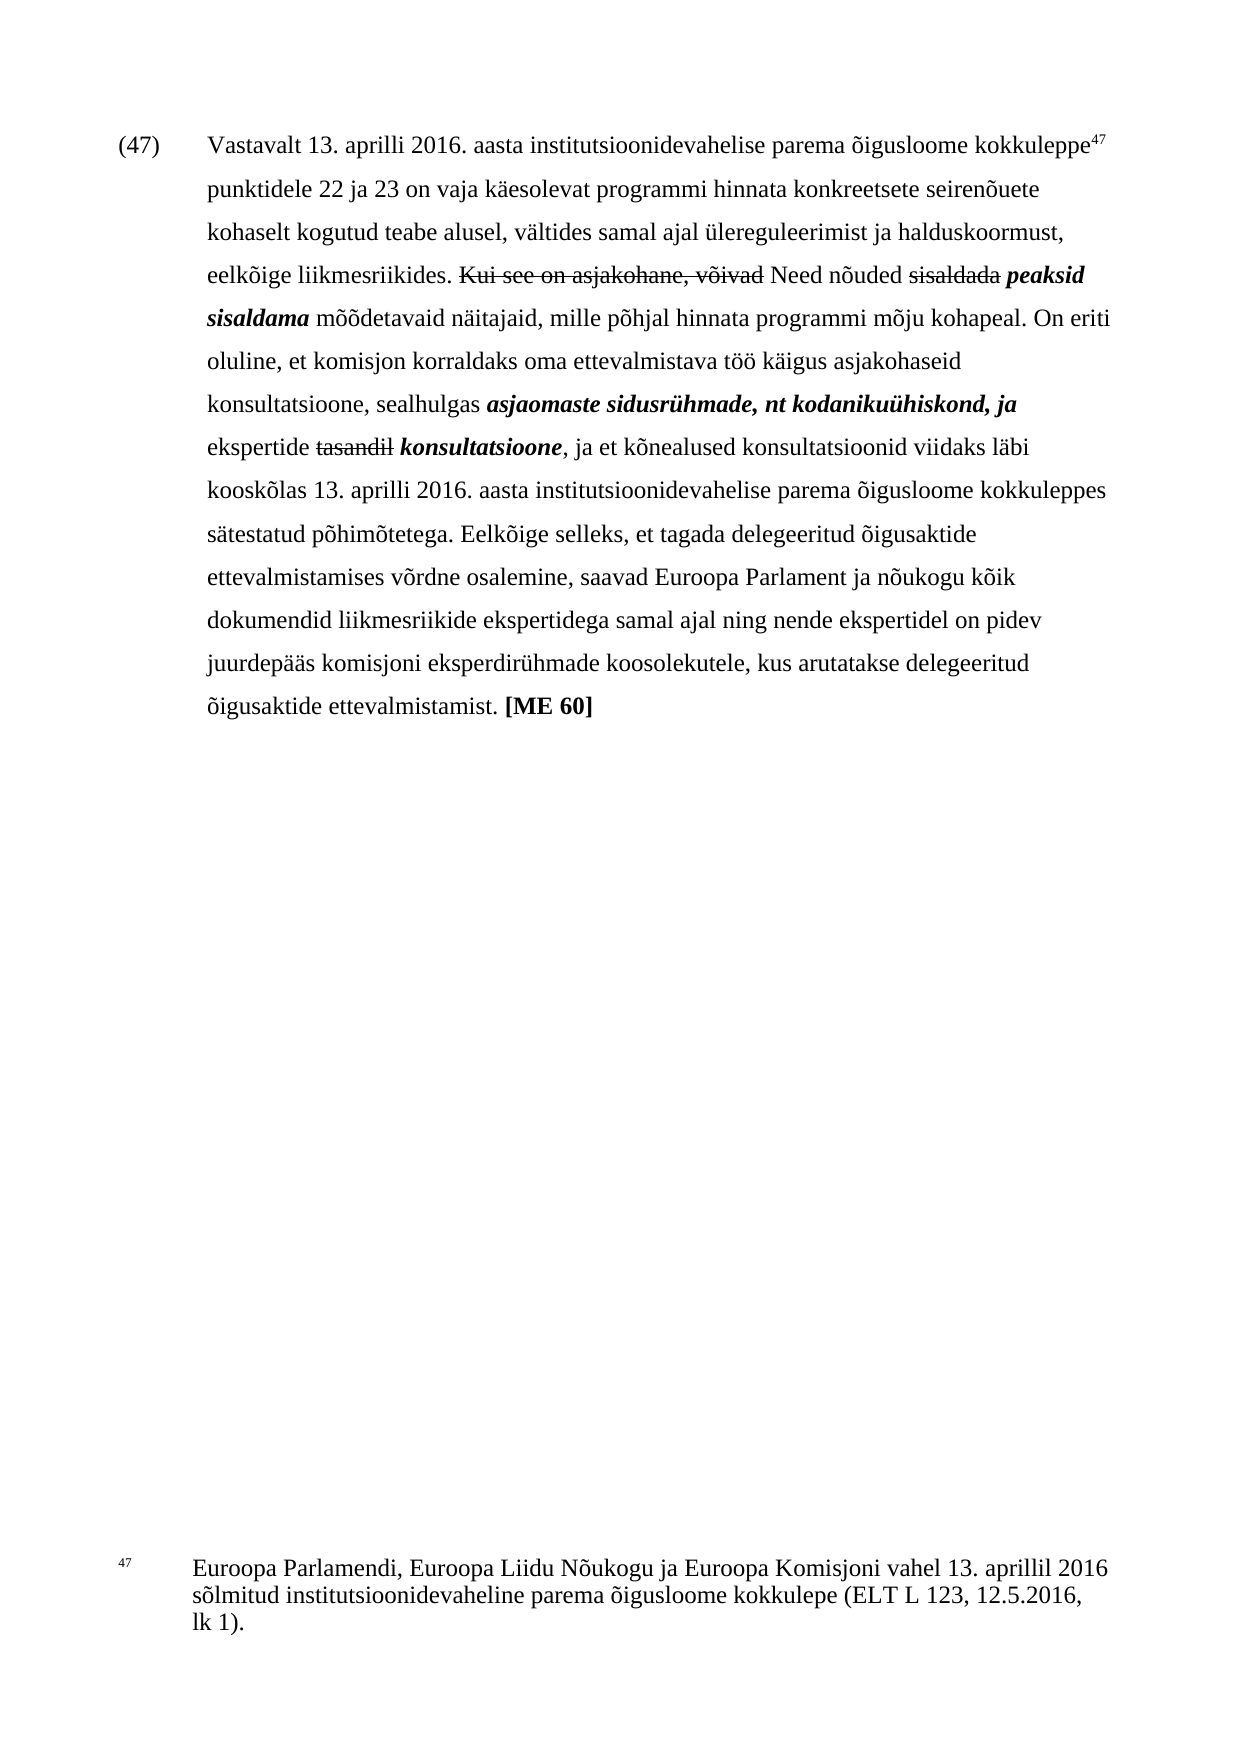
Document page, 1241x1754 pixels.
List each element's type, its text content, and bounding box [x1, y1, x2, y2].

text (47) Vastavalt 13. aprilli 2016. aasta institutsioonidevahelise parema õigusloome kokkuleppe punktidele 22 ja 23 on vaja käesolevat programmi hinnata konkreetsete seirenõuete kohaselt kogutud teabe alusel, vältides samal ajal ülereguleerimist ja halduskoormust, eelkõige liikmesriikides. Kui see on asjakohane, võivad Need nõuded sisaldada peaksid sisaldama mõõdetavaid näitajaid, mille põhjal hinnata programmi mõju kohapeal. On eriti oluline, et komisjon korraldaks oma ettevalmistava töö käigus asjakohaseid konsultatsioone, sealhulgas asjaomaste sidusrühmade, nt kodanikuühiskond, ja ekspertide tasandil konsultatsioone, ja et kõnealused konsultatsioonid viidaks läbi kooskõlas 13. aprilli 2016. aasta institutsioonidevahelise parema õigusloome kokkuleppes sätestatud põhimõtetega. Eelkõige selleks, et tagada delegeeritud õigusaktide ettevalmistamises võrdne osalemine, saavad Euroopa Parlament ja nõukogu kõik dokumendid liikmesriikide ekspertidega samal ajal ning nende ekspertidel on pidev juurdepääs komisjoni eksperdirühmade koosolekutele, kus arutatakse delegeeritud õigusaktide ettevalmistamist. [ME 60] [118, 131, 1122, 720]
